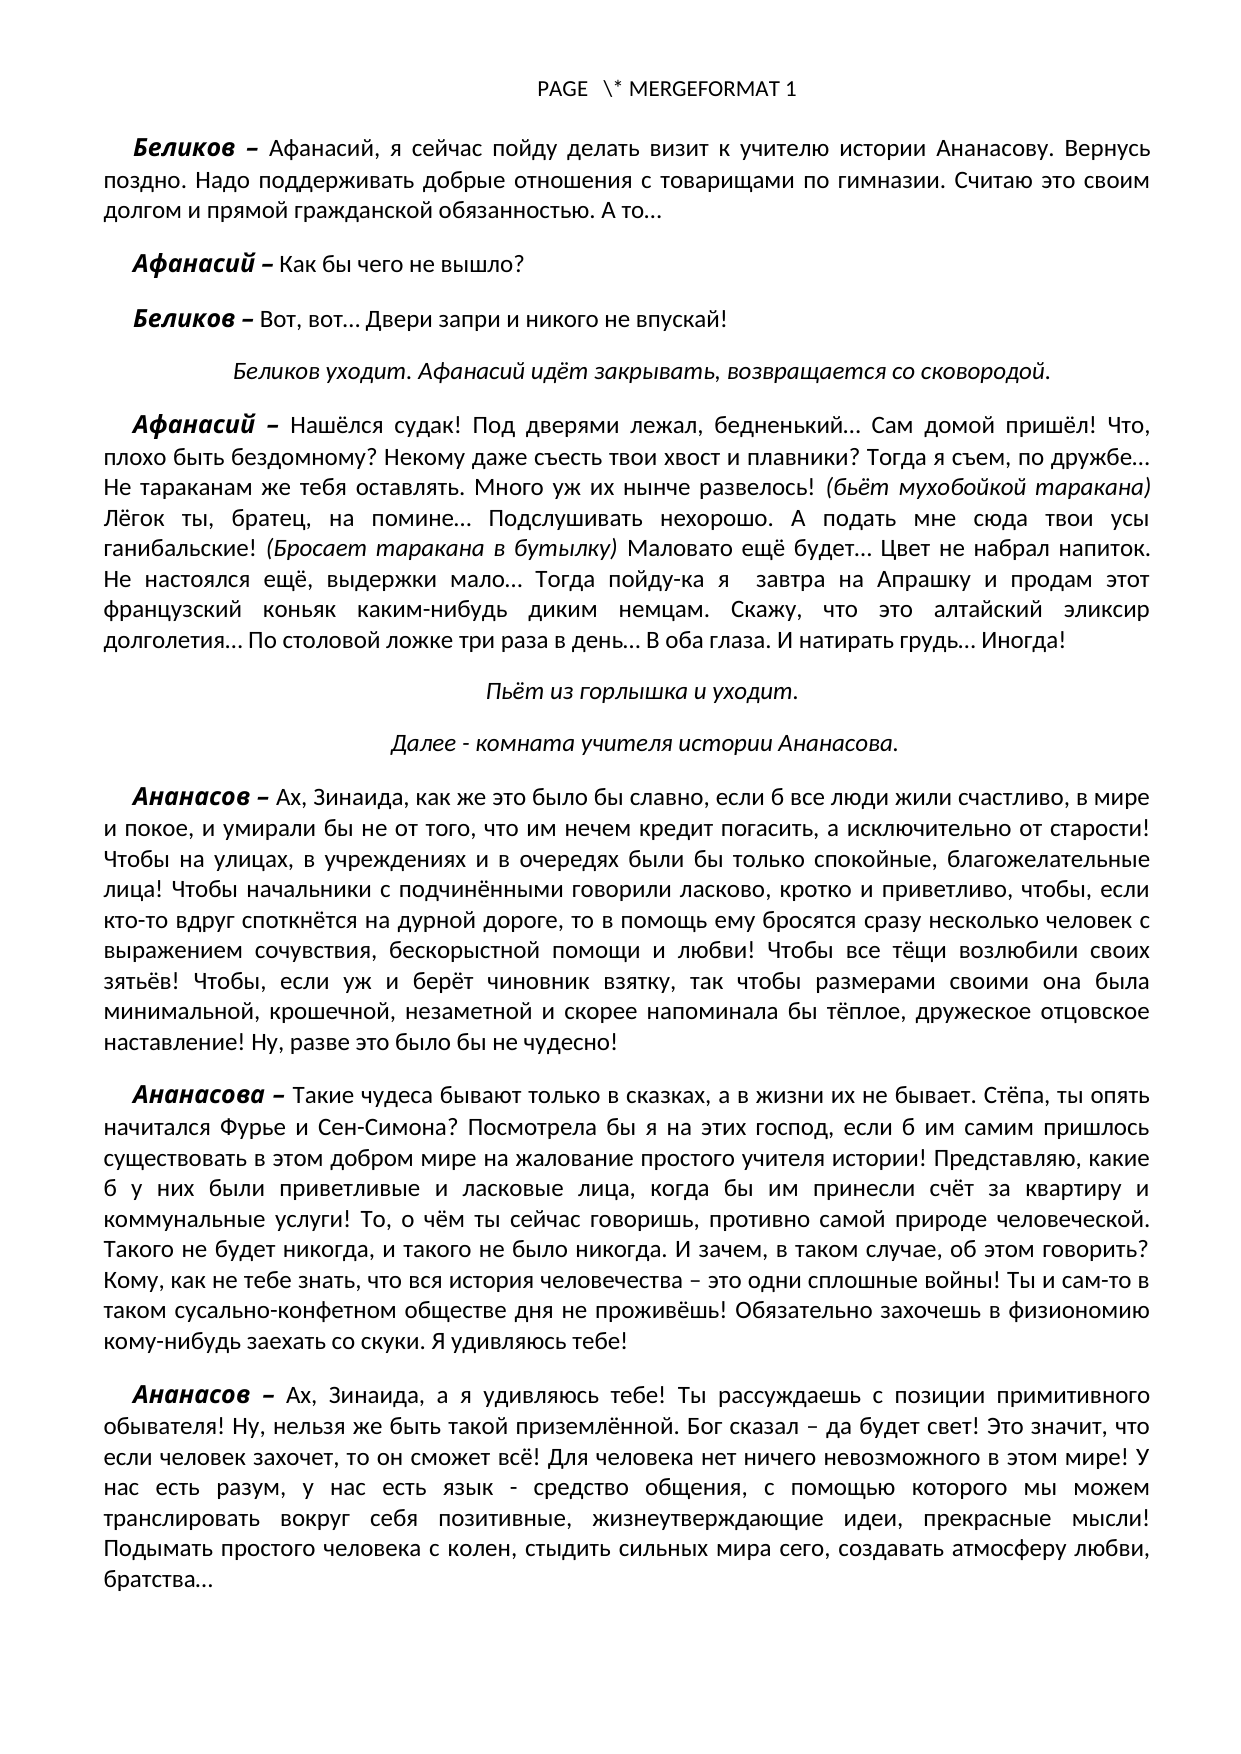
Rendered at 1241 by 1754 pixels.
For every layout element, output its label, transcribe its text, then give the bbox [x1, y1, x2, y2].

text Беликов уходит. Афанасий идёт закрывать, возвращается со сковородой. [103, 356, 1152, 386]
text Афанасий – Нашёлся судак! Под дверями лежал, бедненький… Сам домой пришёл! Что, плохо быть бездомному? Некому даже съесть твои хвост и плавники? Тогда я съем, по дружбе… Не тараканам же тебя оставлять. Много уж их нынче развелось! (бьёт мухобойкой таракана) Лёгок ты, братец, на помине… Подслушивать нехорошо. А подать мне сюда твои усы ганибальские! (Бросает таракана в бутылку) Маловато ещё будет… Цвет не набрал напиток. Не настоялся ещё, выдержки мало… Тогда пойду-ка я завтра на Апрашку и продам этот французский коньяк каким-нибудь диким немцам. Скажу, что это алтайский эликсир долголетия… По столовой ложке три раза в день… В оба глаза. И натирать грудь… Иногда! [103, 407, 1152, 654]
text Ананасов – Ах, Зинаида, как же это было бы славно, если б все люди жили счастливо, в мире и покое, и умирали бы не от того, что им нечем кредит погасить, а исключительно от старости! Чтобы на улицах, в учреждениях и в очередях были бы только спокойные, благожелательные лица! Чтобы начальники с подчинёнными говорили ласково, кротко и приветливо, чтобы, если кто-то вдруг споткнётся на дурной дороге, то в помощь ему бросятся сразу несколько человек с выражением сочувствия, бескорыстной помощи и любви! Чтобы все тёщи возлюбили своих зятьёв! Чтобы, если уж и берёт чиновник взятку, так чтобы размерами своими она была минимальной, крошечной, незаметной и скорее напоминала бы тёплое, дружеское отцовское наставление! Ну, разве это было бы не чудесно! [103, 778, 1152, 1056]
text Беликов – Вот, вот… Двери запри и никого не впускай! [103, 301, 1152, 335]
text Ананасов – Ах, Зинаида, а я удивляюсь тебе! Ты рассуждаешь с позиции примитивного обывателя! Ну, нельзя же быть такой приземлённой. Бог сказал – да будет свет! Это значит, что если человек захочет, то он сможет всё! Для человека нет ничего невозможного в этом мире! У нас есть разум, у нас есть язык - средство общения, с помощью которого мы можем транслировать вокруг себя позитивные, жизнеутверждающие идеи, прекрасные мысли! Подымать простого человека с колен, стыдить сильных мира сего, создавать атмосферу любви, братства… [103, 1376, 1152, 1593]
text Пьёт из горлышка и уходит. [103, 675, 1152, 706]
text Ананасова – Такие чудеса бывают только в сказках, а в жизни их не бывает. Стёпа, ты опять начитался Фурье и Сен-Симона? Посмотрела бы я на этих господ, если б им самим пришлось существовать в этом добром мире на жалование простого учителя истории! Представляю, какие б у них были приветливые и ласковые лица, когда бы им принесли счёт за квартиру и коммунальные услуги! То, о чём ты сейчас говоришь, противно самой природе человеческой. Такого не будет никогда, и такого не было никогда. И зачем, в таком случае, об этом говорить? Кому, как не тебе знать, что вся история человечества – это одни сплошные войны! Ты и сам-то в таком сусально-конфетном обществе дня не проживёшь! Обязательно захочешь в физиономию кому-нибудь заехать со скуки. Я удивляюсь тебе! [103, 1077, 1152, 1355]
text Афанасий – Как бы чего не вышло? [103, 246, 1152, 280]
text Далее - комната учителя истории Ананасова. [103, 727, 1152, 757]
text Беликов – Афанасий, я сейчас пойду делать визит к учителю истории Ананасову. Вернусь поздно. Надо поддерживать добрые отношения с товарищами по гимназии. Считаю это своим долгом и прямой гражданской обязанностью. А то… [103, 130, 1152, 225]
